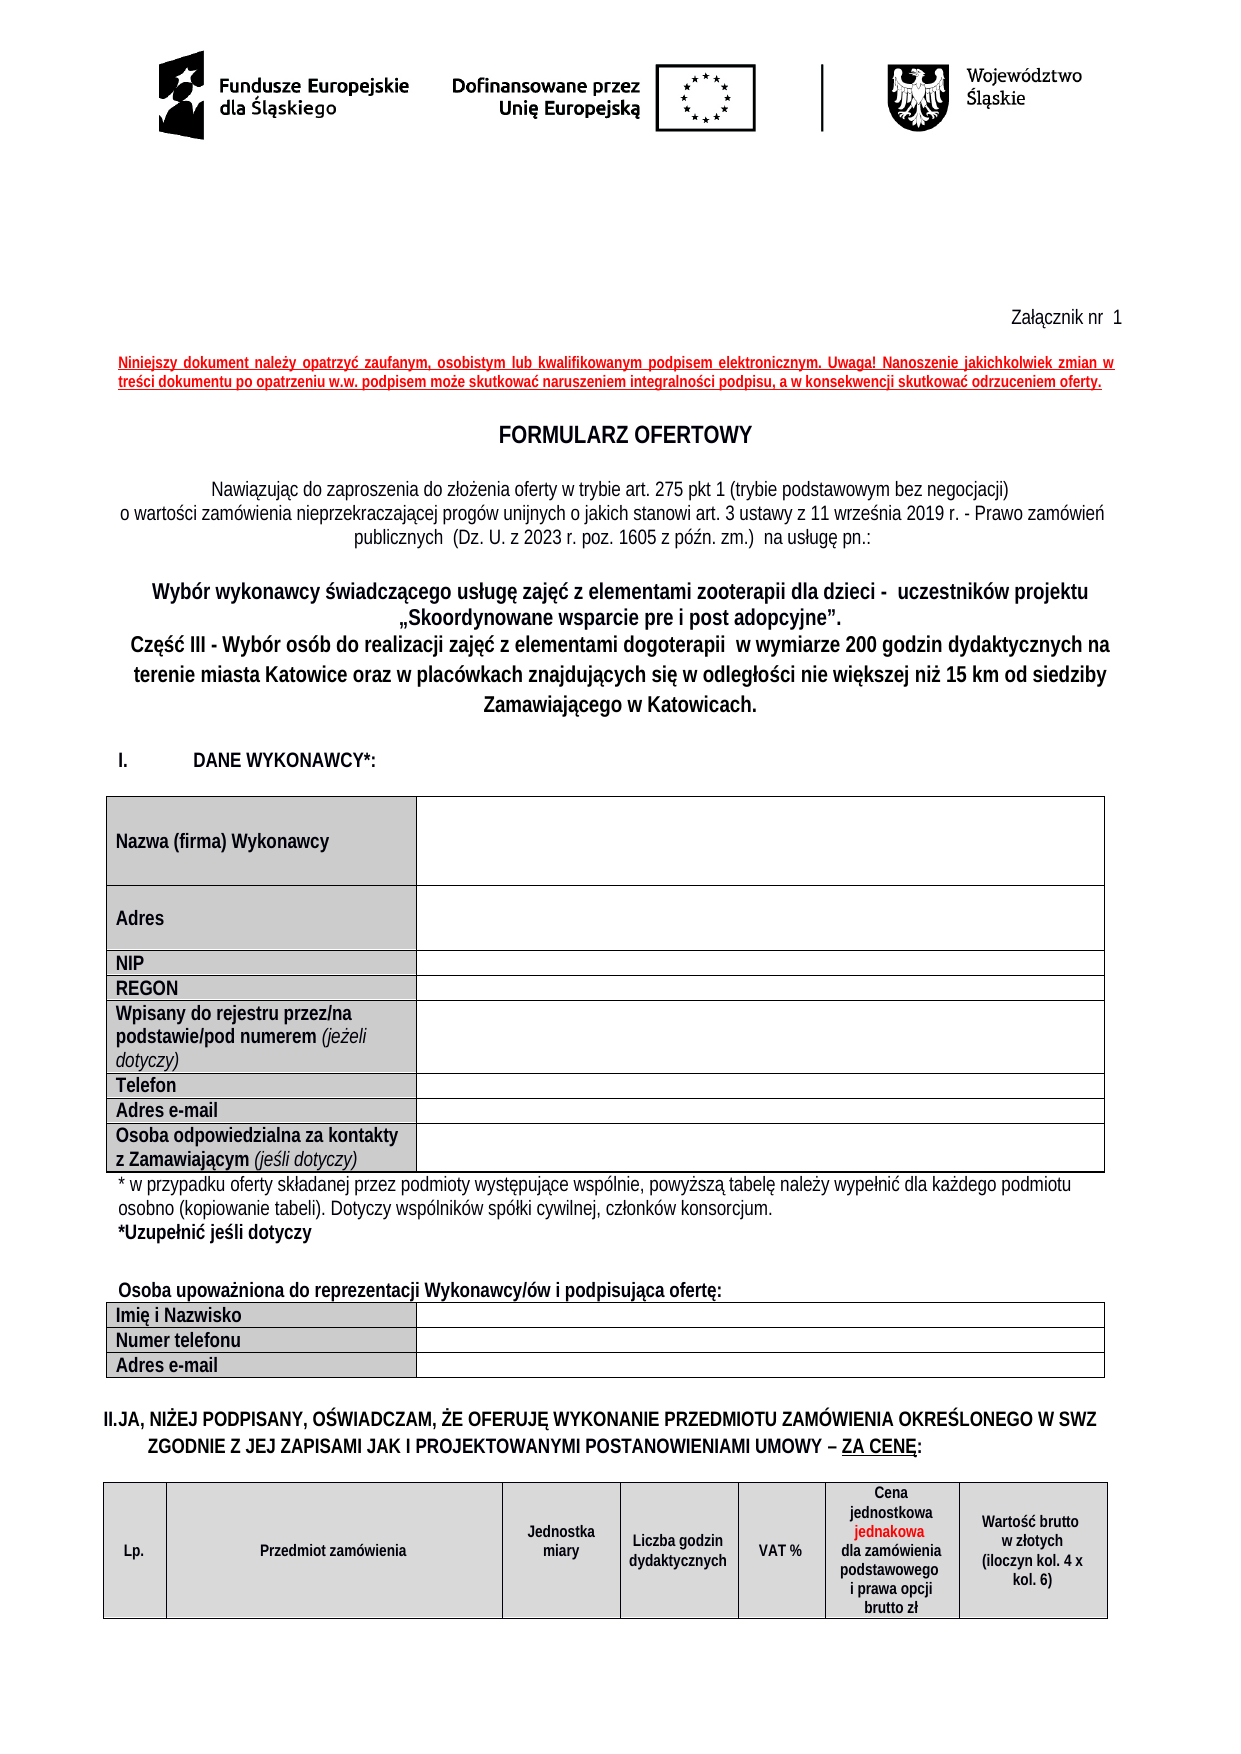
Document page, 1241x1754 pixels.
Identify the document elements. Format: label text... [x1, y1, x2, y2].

text Część III - Wybór osób do realizacji zajęć z elementami dogoterapii w wymiarze 200 godzin dydaktycznych na terenie miasta Katowice oraz w placówkach znajdujących się w odległości nie większej niż 15 km od siedziby Zamawiającego w Katowicach. [118, 631, 1122, 717]
table_cell [417, 1328, 1104, 1352]
text Osoba upoważniona do reprezentacji Wykonawcy/ów i podpisująca ofertę: [118, 1278, 1122, 1302]
table_cell Osoba odpowiedzialna za kontakty z Zamawiającym (jeśli dotyczy) [107, 1124, 416, 1171]
table_header [417, 1303, 1104, 1327]
text Załącznik nr 1 [118, 305, 1122, 329]
table_cell REGON [107, 976, 416, 999]
table_header Przedmiot zamówienia [167, 1483, 502, 1617]
table_cell [417, 1001, 1104, 1072]
table_cell [417, 1124, 1104, 1171]
table_cell [417, 1074, 1104, 1097]
table_header Cena jednostkowa jednakowa dla zamówienia podstawowego i prawa opcji brutto zł [826, 1483, 959, 1617]
text Wybór wykonawcy świadczącego usługę zajęć z elementami zooterapii dla dzieci - uczestników projektu „Skoordynowane wsparcie pre i post adopcyjne”. [118, 578, 1122, 631]
table_cell Adres e-mail [107, 1353, 416, 1377]
table_cell Adres [107, 886, 416, 949]
table_cell [417, 1099, 1104, 1122]
table_header VAT % [739, 1483, 825, 1617]
table_header [417, 797, 1104, 885]
table_cell Numer telefonu [107, 1328, 416, 1352]
table_cell [417, 951, 1104, 974]
table_header Wartość brutto w złotych (iloczyn kol. 4 x kol. 6) [960, 1483, 1107, 1617]
table_header Jednostka miary [503, 1483, 620, 1617]
table_header Nazwa (firma) Wykonawcy [107, 797, 416, 885]
table_cell [417, 1353, 1104, 1377]
table_cell Wpisany do rejestru przez/na podstawie/pod numerem (jeżeli dotyczy) [107, 1001, 416, 1072]
picture [137, 28, 1103, 162]
table_header Liczba godzin dydaktycznych [621, 1483, 738, 1617]
text Nawiązując do zaproszenia do złożenia oferty w trybie art. 275 pkt 1 (trybie podstawowym bez negocjacji) o wartości zamówienia nieprzekraczającej progów unijnych o jakich stanowi art. 3 ustawy z 11 września 2019 r. - Prawo zamówień publicznych (Dz. U. z 2023 r. poz. 1605 z późn. zm.) na usługę pn.: [103, 477, 1122, 578]
table_cell [417, 976, 1104, 999]
table_cell [417, 886, 1104, 949]
table_cell Telefon [107, 1074, 416, 1097]
text FORMULARZ OFERTOWY [339, 420, 1122, 477]
table_header Imię i Nazwisko [107, 1303, 416, 1327]
text *Uzupełnić jeśli dotyczy [118, 1220, 1122, 1244]
text * w przypadku oferty składanej przez podmioty występujące wspólnie, powyższą tabelę należy wypełnić dla każdego podmiotu osobno (kopiowanie tabeli). Dotyczy wspólników spółki cywilnej, członków konsorcjum. [118, 1172, 1122, 1220]
table_cell NIP [107, 951, 416, 974]
text Niniejszy dokument należy opatrzyć zaufanym, osobistym lub kwalifikowanym podpisem elektronicznym. Uwaga! Nanoszenie jakichkolwiek zmian w treści dokumentu po opatrzeniu w.w. podpisem może skutkować naruszeniem integralności podpisu, a w konsekwencji skutkować odrzuceniem oferty. [118, 370, 1115, 391]
table_cell Adres e-mail [107, 1099, 416, 1122]
table_header Lp. [104, 1483, 166, 1617]
list JA, NIŻEJ PODPISANY, OŚWIADCZAM, ŻE OFERUJĘ WYKONANIE PRZEDMIOTU ZAMÓWIENIA OKREŚLONEGO W SWZ ZGODNIE Z JEJ ZAPISAMI JAK I PROJEKTOWANYMI POSTANOWIENIAMI UMOWY – ZA CENĘ: [103, 1406, 1122, 1458]
list DANE WYKONAWCY*: [118, 747, 1122, 771]
